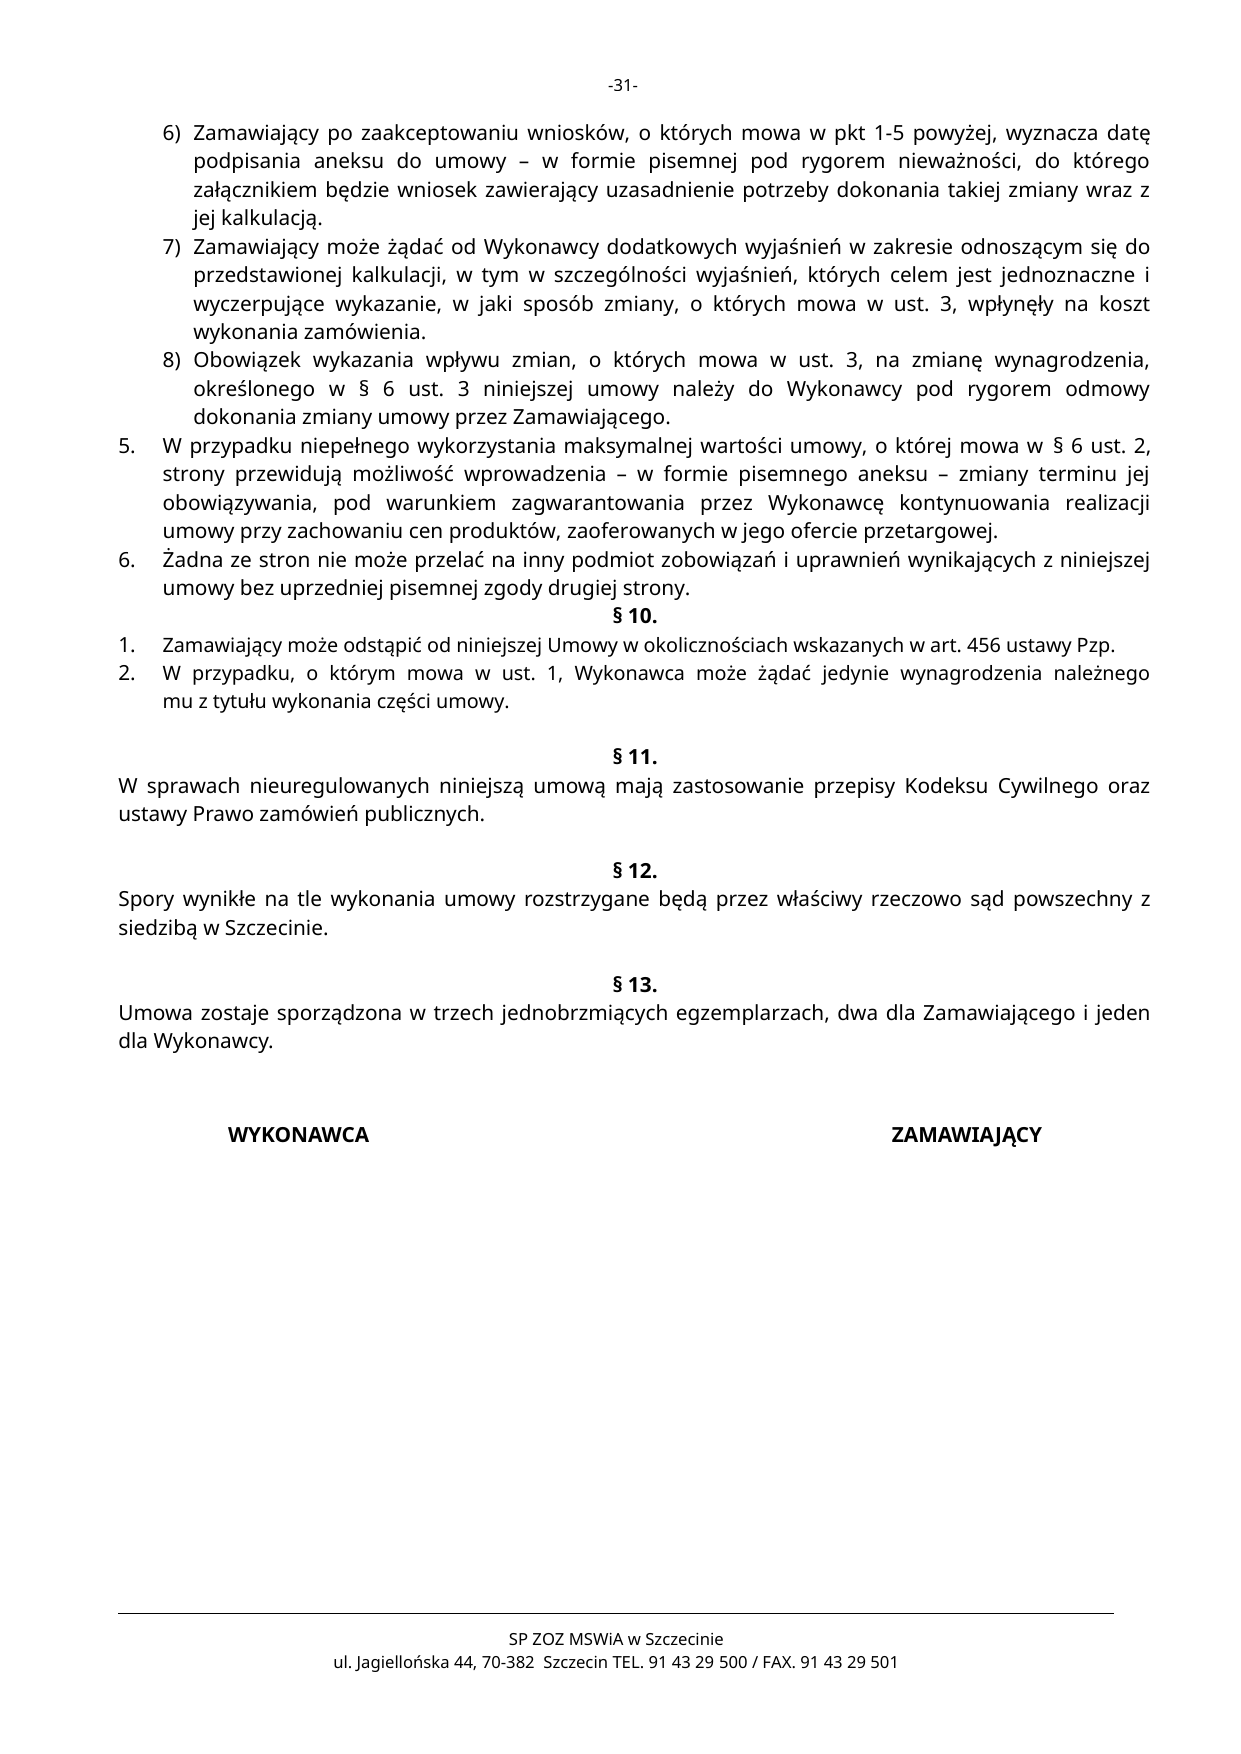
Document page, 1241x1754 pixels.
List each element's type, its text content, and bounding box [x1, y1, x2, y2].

list Obowiązek wykazania wpływu zmian, o których mowa w ust. 3, na zmianę wynagrodzenia, określonego w § 6 ust. 3 niniejszej umowy należy do Wykonawcy pod rygorem odmowy dokonania zmiany umowy przez Zamawiającego. [162, 346, 1152, 431]
list Zamawiający może odstąpić od niniejszej Umowy w okolicznościach wskazanych w art. 456 ustawy Pzp. [118, 630, 1152, 658]
list W przypadku niepełnego wykorzystania maksymalnej wartości umowy, o której mowa w § 6 ust. 2, strony przewidują możliwość wprowadzenia – w formie pisemnego aneksu – zmiany terminu jej obowiązywania, pod warunkiem zagwarantowania przez Wykonawcę kontynuowania realizacji umowy przy zachowaniu cen produktów, zaoferowanych w jego ofercie przetargowej. [118, 431, 1152, 545]
list Żadna ze stron nie może przelać na inny podmiot zobowiązań i uprawnień wynikających z niniejszej umowy bez uprzedniej pisemnej zgody drugiej strony. [118, 545, 1152, 602]
list Zamawiający po zaakceptowaniu wniosków, o których mowa w pkt 1-5 powyżej, wyznacza datę podpisania aneksu do umowy – w formie pisemnej pod rygorem nieważności, do którego załącznikiem będzie wniosek zawierający uzasadnienie potrzeby dokonania takiej zmiany wraz z jej kalkulacją. [162, 118, 1152, 232]
text Umowa zostaje sporządzona w trzech jednobrzmiących egzemplarzach, dwa dla Zamawiającego i jeden dla Wykonawcy. [118, 998, 1152, 1055]
text § 12. [118, 856, 1152, 884]
text § 13. [118, 970, 1152, 998]
list Zamawiający może żądać od Wykonawcy dodatkowych wyjaśnień w zakresie odnoszącym się do przedstawionej kalkulacji, w tym w szczególności wyjaśnień, których celem jest jednoznaczne i wyczerpujące wykazanie, w jaki sposób zmiany, o których mowa w ust. 3, wpłynęły na koszt wykonania zamówienia. [162, 232, 1152, 346]
text WYKONAWCA ZAMAWIAJĄCY [118, 1120, 1152, 1149]
text § 10. [118, 602, 1152, 630]
text § 11. [118, 742, 1152, 771]
text Spory wynikłe na tle wykonania umowy rozstrzygane będą przez właściwy rzeczowo sąd powszechny z siedzibą w Szczecinie. [118, 884, 1152, 941]
list W przypadku, o którym mowa w ust. 1, Wykonawca może żądać jedynie wynagrodzenia należnego mu z tytułu wykonania części umowy. [118, 658, 1152, 714]
text W sprawach nieuregulowanych niniejszą umową mają zastosowanie przepisy Kodeksu Cywilnego oraz ustawy Prawo zamówień publicznych. [118, 771, 1152, 828]
